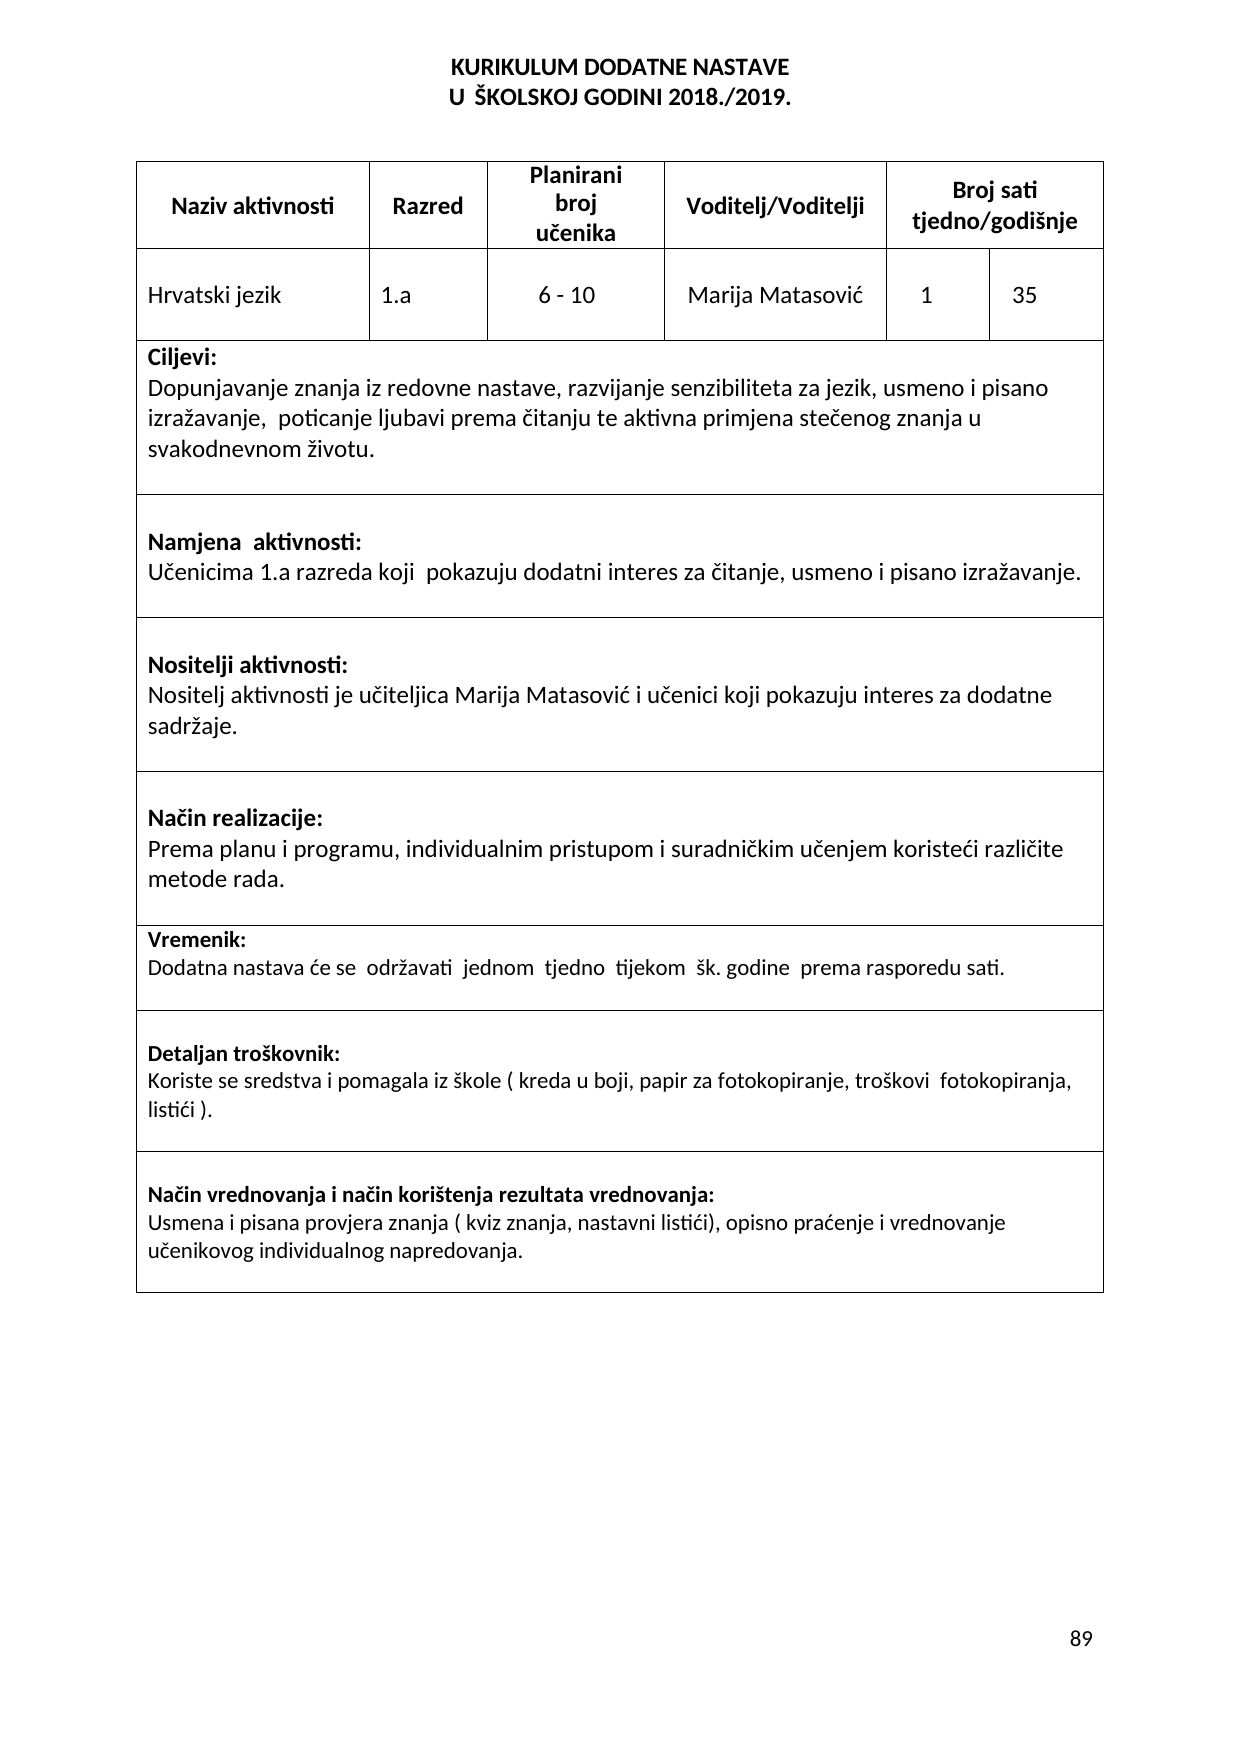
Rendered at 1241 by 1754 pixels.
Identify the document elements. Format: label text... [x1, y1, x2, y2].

table_cell Način vrednovanja i način korištenja rezultata vrednovanja: Usmena i pisana provjera znanja ( kviz znanja, nastavni listići), opisno praćenje i vrednovanje učenikovog individualnog napredovanja. [137, 1152, 1103, 1292]
table_cell 6 - 10 [488, 249, 664, 340]
text KURIKULUM DODATNE NASTAVE [148, 51, 1093, 81]
table_header Naziv aktivnosti [137, 162, 369, 248]
table_header Broj sati tjedno/godišnje [887, 162, 1103, 248]
table_cell Marija Matasović [665, 249, 886, 340]
table_cell Hrvatski jezik [137, 249, 369, 340]
table_header Razred [370, 162, 487, 248]
table_cell 1 [887, 249, 989, 340]
table_cell 1.a [370, 249, 487, 340]
table_cell Vremenik: Dodatna nastava će se održavati jednom tjedno tijekom šk. godine prema rasporedu sati. [137, 926, 1103, 1009]
table_header Voditelj/Voditelji [665, 162, 886, 248]
table_cell Detaljan troškovnik: Koriste se sredstva i pomagala iz škole ( kreda u boji, papir za fotokopiranje, troškovi fotokopiranja, listići ). [137, 1011, 1103, 1151]
table_cell Nositelji aktivnosti: Nositelj aktivnosti je učiteljica Marija Matasović i učenici koji pokazuju interes za dodatne sadržaje. [137, 618, 1103, 771]
table_cell 35 [990, 249, 1103, 340]
table_header Planirani broj učenika [488, 162, 664, 248]
table_cell Ciljevi: Dopunjavanje znanja iz redovne nastave, razvijanje senzibiliteta za jezik, usmeno i pisano izražavanje, poticanje ljubavi prema čitanju te aktivna primjena stečenog znanja u svakodnevnom životu. [137, 341, 1103, 494]
table_cell Namjena aktivnosti: Učenicima 1.a razreda koji pokazuju dodatni interes za čitanje, usmeno i pisano izražavanje. [137, 495, 1103, 617]
table_cell Način realizacije: Prema planu i programu, individualnim pristupom i suradničkim učenjem koristeći različite metode rada. [137, 772, 1103, 924]
text U ŠKOLSKOJ GODINI 2018./2019. [148, 81, 1093, 112]
